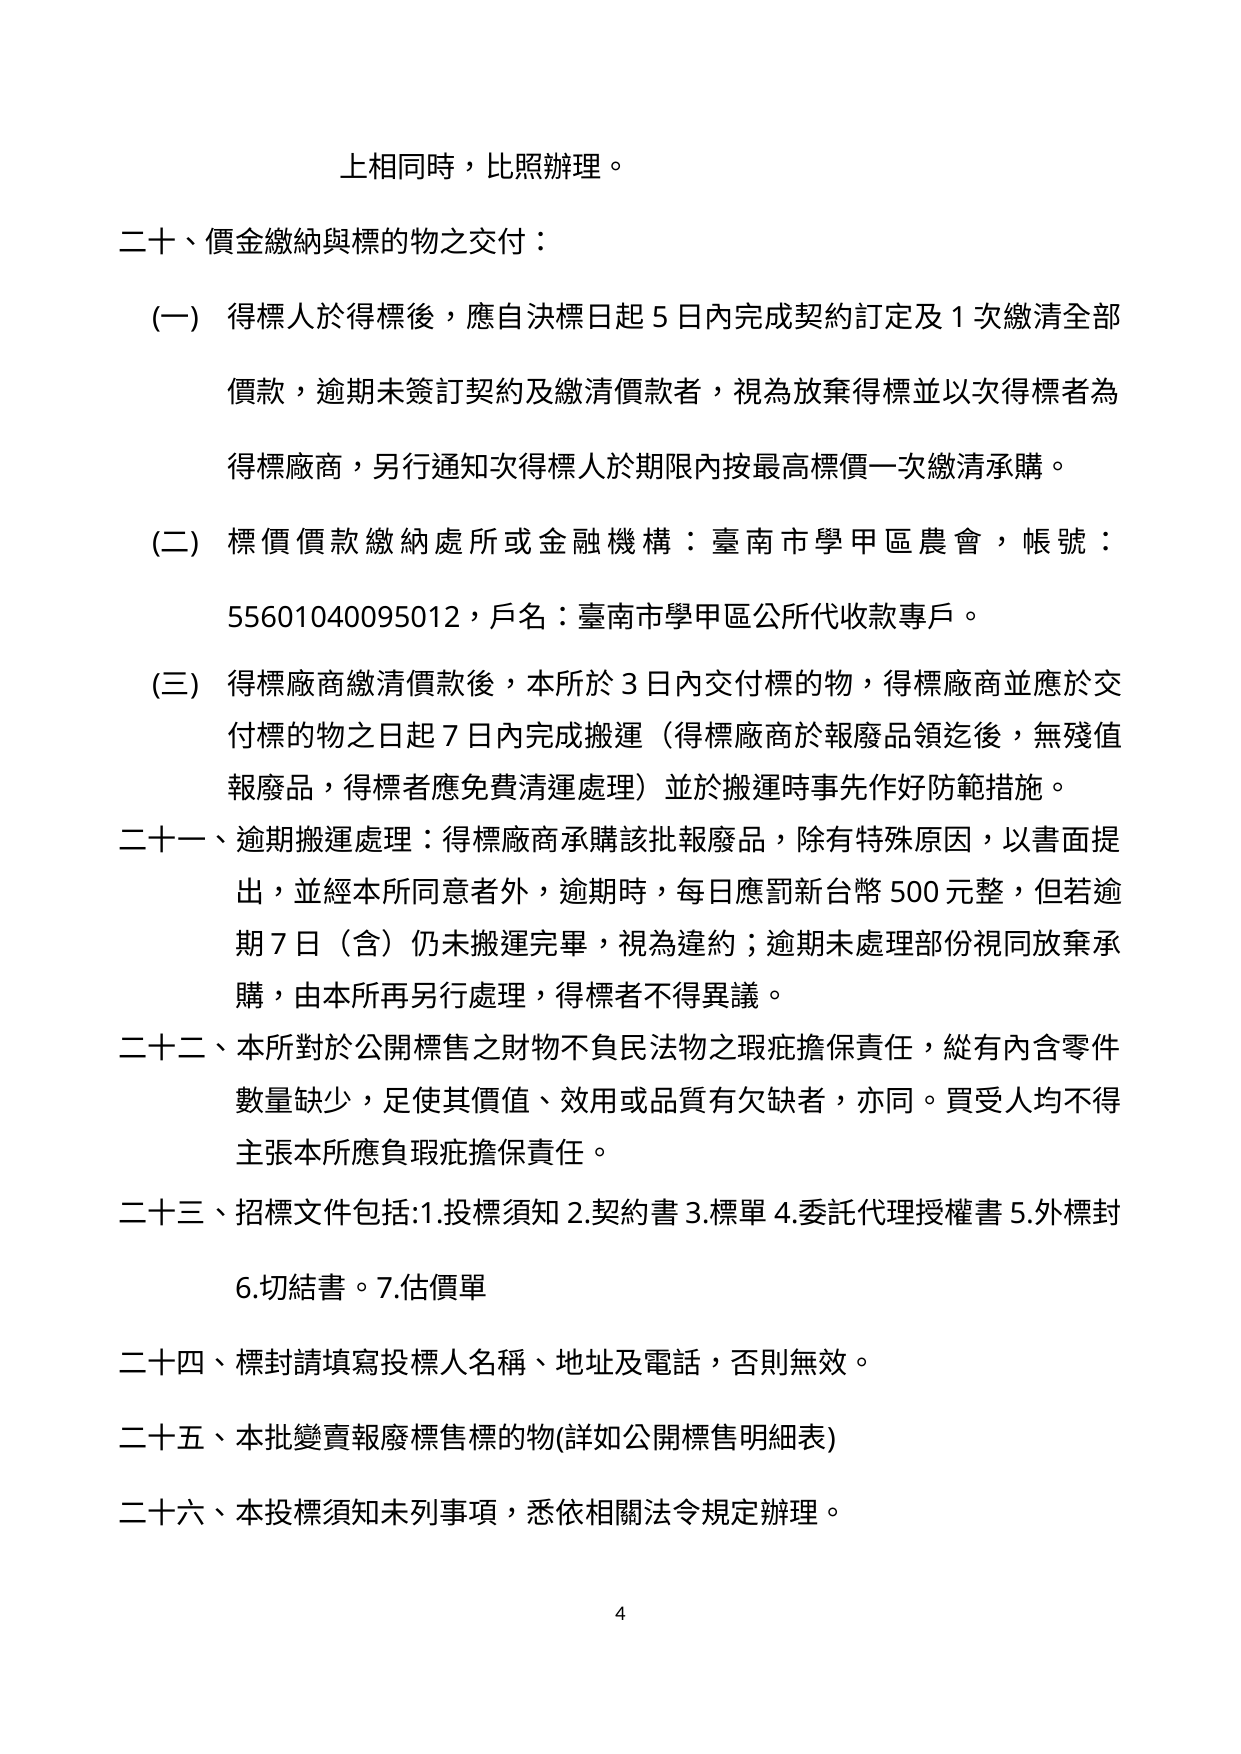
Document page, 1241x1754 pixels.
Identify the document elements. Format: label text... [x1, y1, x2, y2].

list 二十一、逾期搬運處理：得標廠商承購該批報廢品，除有特殊原因，以書面提出，並經本所同意者外，逾期時，每日應罰新台幣500元整，但若逾期7日（含）仍未搬運完畢，視為違約；逾期未處理部份視同放棄承購，由本所再另行處理，得標者不得異議。 [118, 809, 1122, 1017]
text 二十、價金繳納與標的物之交付： [118, 203, 1122, 278]
list 標價價款繳納處所或金融機構：臺南市學甲區農會，帳號：55601040095012，戶名：臺南市學甲區公所代收款專戶。 [152, 503, 1122, 653]
text 二十六、本投標須知未列事項，悉依相關法令規定辦理。 [118, 1473, 1122, 1548]
list 得標人於得標後，應自決標日起5日內完成契約訂定及1次繳清全部價款，逾期未簽訂契約及繳清價款者，視為放棄得標並以次得標者為得標廠商，另行通知次得標人於期限內按最高標價一次繳清承購。 [152, 278, 1122, 503]
text 二十四、標封請填寫投標人名稱、地址及電話，否則無效。 [118, 1323, 1122, 1398]
text 二十三、招標文件包括:1.投標須知2.契約書3.標單4.委託代理授權書5.外標封6.切結書。7.估價單 [118, 1173, 1122, 1323]
text 二十二、本所對於公開標售之財物不負民法物之瑕疪擔保責任，緃有內含零件數量缺少，足使其價值、效用或品質有欠缺者，亦同。買受人均不得主張本所應負瑕疪擔保責任。 [118, 1017, 1122, 1173]
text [193, 128, 1122, 203]
list 得標廠商繳清價款後，本所於3日內交付標的物，得標廠商並應於交付標的物之日起7日內完成搬運（得標廠商於報廢品領迄後，無殘值報廢品，得標者應免費清運處理）並於搬運時事先作好防範措施。 [152, 653, 1122, 809]
text 二十五、本批變賣報廢標售標的物(詳如公開標售明細表) [118, 1398, 1122, 1473]
